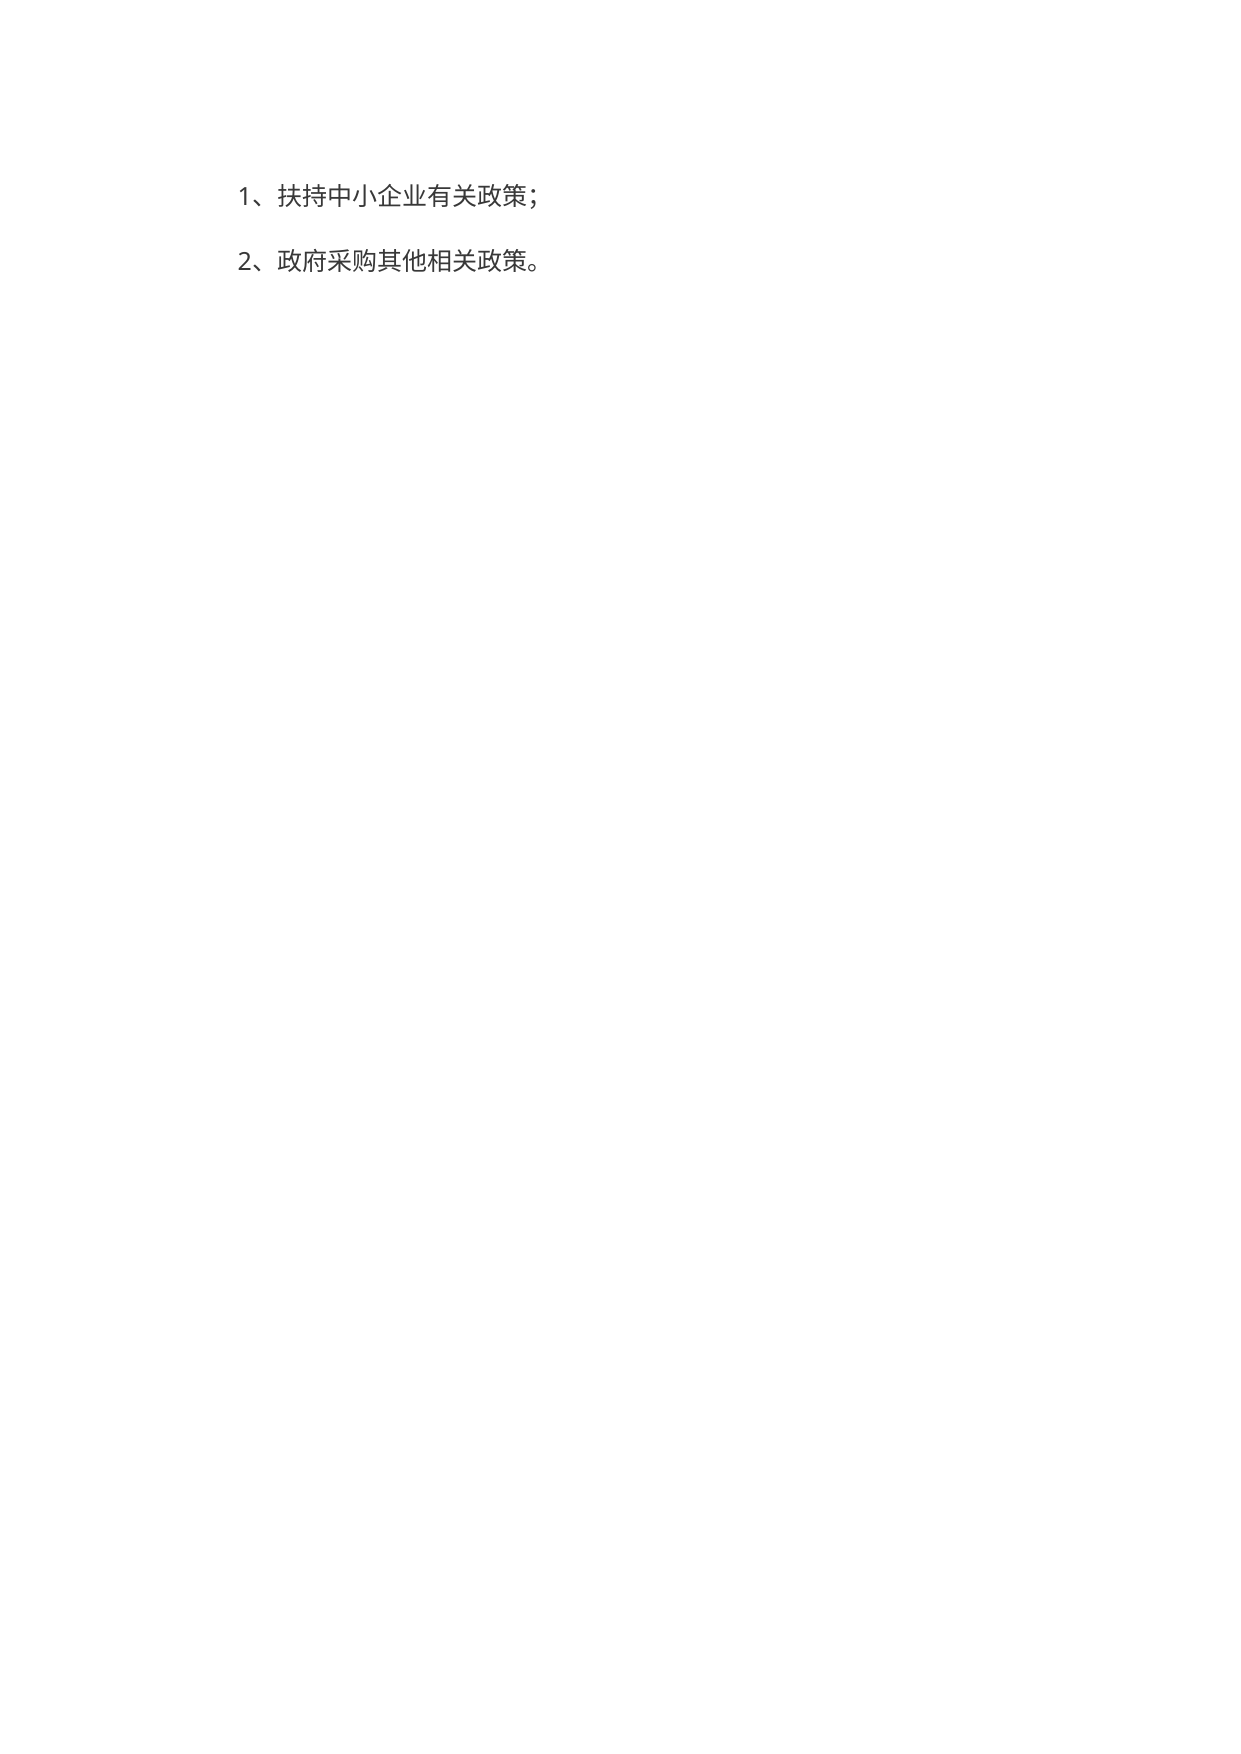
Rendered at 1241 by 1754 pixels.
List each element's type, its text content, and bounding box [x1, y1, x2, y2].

text 1、扶持中小企业有关政策； [187, 162, 1053, 227]
text 2、政府采购其他相关政策。 [187, 227, 1053, 292]
